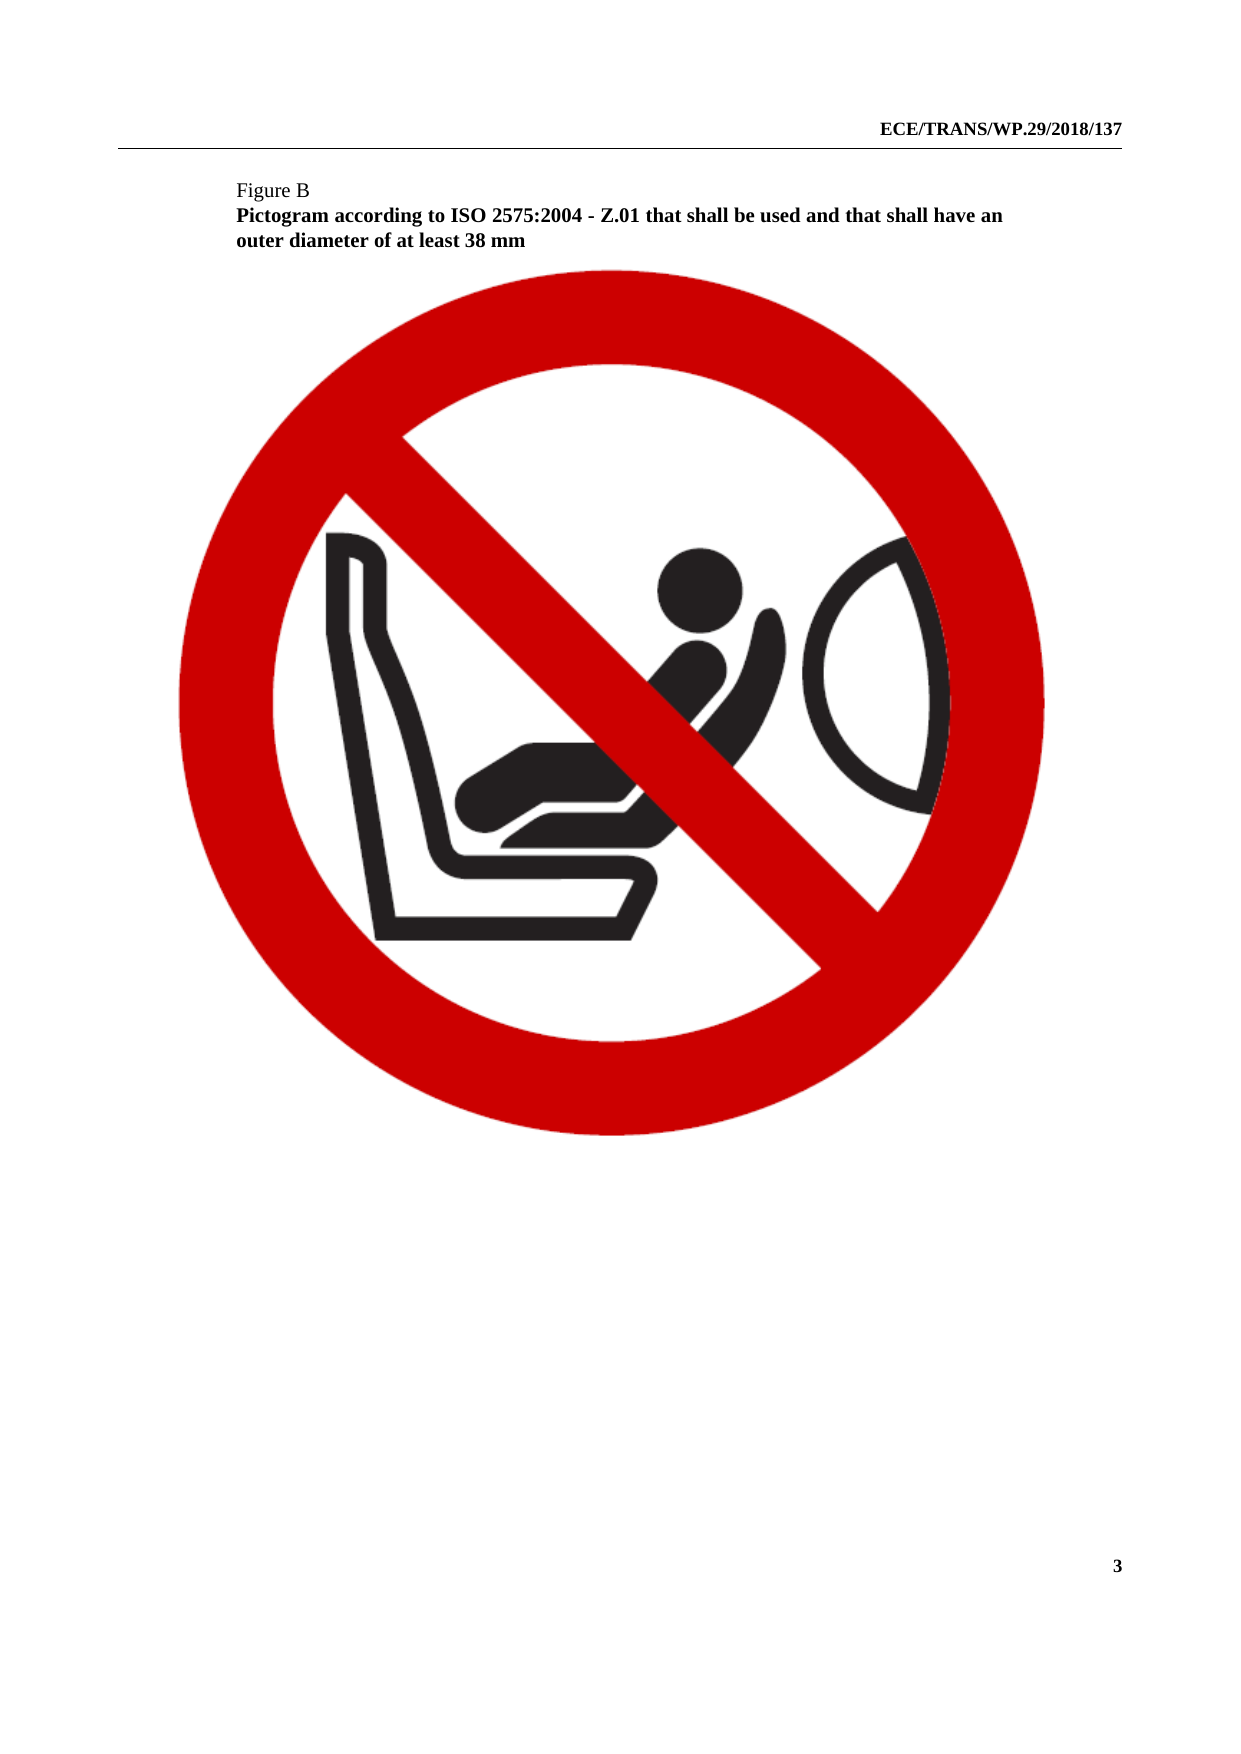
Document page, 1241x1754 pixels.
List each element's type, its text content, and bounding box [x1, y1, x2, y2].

text Pictogram according to ISO 2575:2004 - Z.01 that shall be used and that shall have an outer diameter of at least 38 mm [236, 202, 1004, 252]
picture [177, 264, 1052, 1143]
text Figure B [236, 177, 1004, 202]
